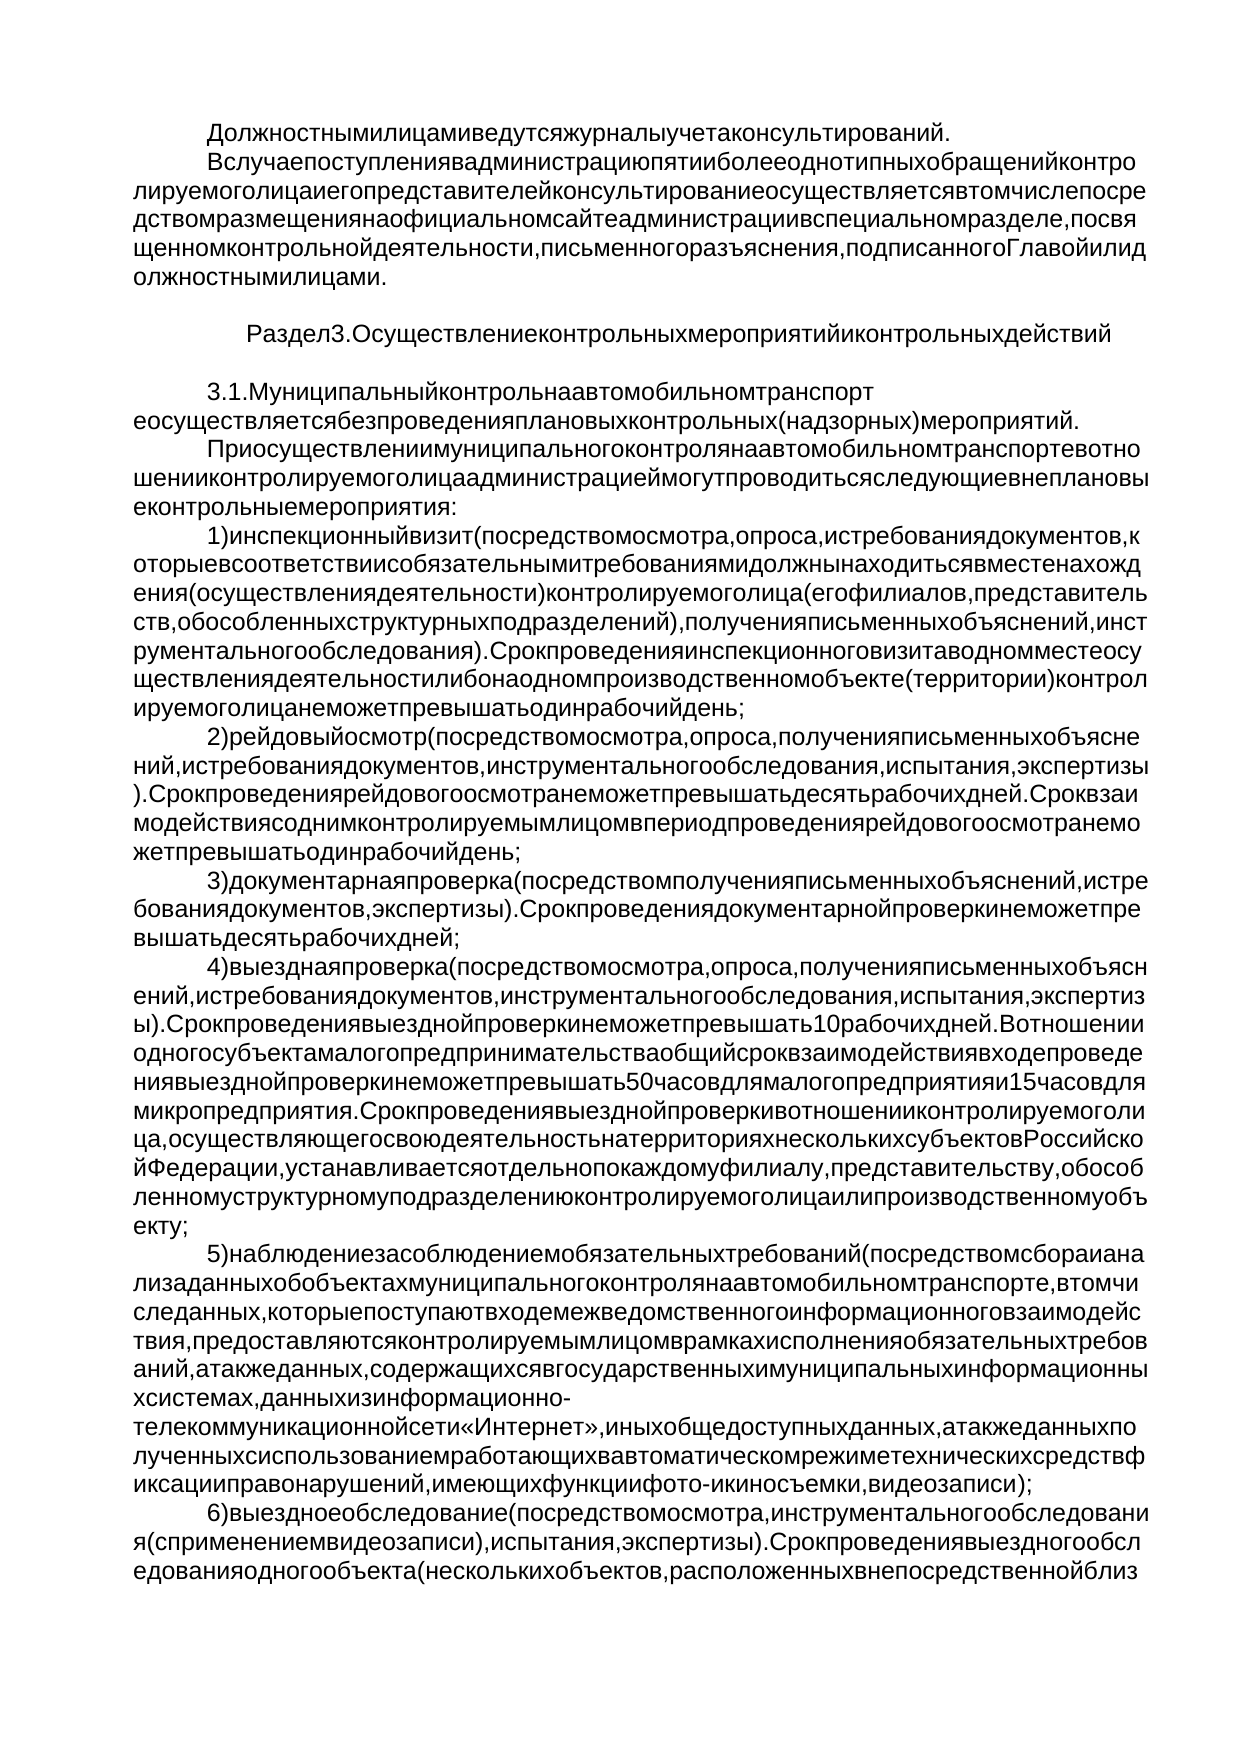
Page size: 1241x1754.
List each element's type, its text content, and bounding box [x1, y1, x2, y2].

text Вслучаепоступлениявадминистрациюпятииболееоднотипныхобращенийконтролируемоголицаиегопредставителейконсультированиеосуществляетсявтомчислепосредствомразмещениянаофициальномсайтеадминистрациивспециальномразделе,посвященномконтрольнойдеятельности,письменногоразъяснения,подписанногоГлавойилидолжностнымилицами. [133, 147, 1152, 291]
text 1)инспекционныйвизит(посредствомосмотра,опроса,истребованиядокументов,которыевсоответствиисобязательнымитребованиямидолжнынаходитьсявместенахождения(осуществлениядеятельности)контролируемоголица(егофилиалов,представительств,обособленныхструктурныхподразделений),полученияписьменныхобъяснений,инструментальногообследования).Срокпроведенияинспекционноговизитаводномместеосуществлениядеятельностилибонаодномпроизводственномобъекте(территории)контролируемоголицанеможетпревышатьодинрабочийдень; [133, 521, 1152, 722]
text 2)рейдовыйосмотр(посредствомосмотра,опроса,полученияписьменныхобъяснений,истребованиядокументов,инструментальногообследования,испытания,экспертизы).Срокпроведениярейдовогоосмотранеможетпревышатьдесятьрабочихдней.Сроквзаимодействиясоднимконтролируемымлицомвпериодпроведениярейдовогоосмотранеможетпревышатьодинрабочийдень; [133, 722, 1152, 866]
text 3.1.Муниципальныйконтрольнаавтомобильномтранспортеосуществляетсябезпроведенияплановыхконтрольных(надзорных)мероприятий. [133, 377, 1152, 434]
text Раздел3.Осуществлениеконтрольныхмероприятийиконтрольныхдействий [133, 319, 1152, 348]
text 3)документарнаяпроверка(посредствомполученияписьменныхобъяснений,истребованиядокументов,экспертизы).Срокпроведениядокументарнойпроверкинеможетпревышатьдесятьрабочихдней; [133, 866, 1152, 952]
text 4)выезднаяпроверка(посредствомосмотра,опроса,полученияписьменныхобъяснений,истребованиядокументов,инструментальногообследования,испытания,экспертизы).Срокпроведениявыезднойпроверкинеможетпревышать10рабочихдней.Вотношенииодногосубъектамалогопредпринимательстваобщийсроквзаимодействиявходепроведениявыезднойпроверкинеможетпревышать50часовдлямалогопредприятияи15часовдлямикропредприятия.Срокпроведениявыезднойпроверкивотношенииконтролируемоголица,осуществляющегосвоюдеятельностьнатерриторияхнесколькихсубъектовРоссийскойФедерации,устанавливаетсяотдельнопокаждомуфилиалу,представительству,обособленномуструктурномуподразделениюконтролируемоголицаилипроизводственномуобъекту; [133, 952, 1152, 1239]
text Должностнымилицамиведутсяжурналыучетаконсультирований. [133, 118, 1152, 147]
text Приосуществлениимуниципальногоконтролянаавтомобильномтранспортевотношенииконтролируемоголицаадминистрациеймогутпроводитьсяследующиевнеплановыеконтрольныемероприятия: [133, 434, 1152, 521]
text 5)наблюдениезасоблюдениемобязательныхтребований(посредствомсбораианализаданныхобобъектахмуниципальногоконтролянаавтомобильномтранспорте,втомчиследанных,которыепоступаютвходемежведомственногоинформационноговзаимодействия,предоставляютсяконтролируемымлицомврамкахисполненияобязательныхтребований,атакжеданных,содержащихсявгосударственныхимуниципальныхинформационныхсистемах,данныхизинформационно-телекоммуникационнойсети«Интернет»,иныхобщедоступныхданных,атакжеданныхполученныхсиспользованиемработающихвавтоматическомрежиметехническихсредствфиксацииправонарушений,имеющихфункциифото-икиносъемки,видеозаписи); [133, 1239, 1152, 1498]
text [133, 1498, 1152, 1584]
